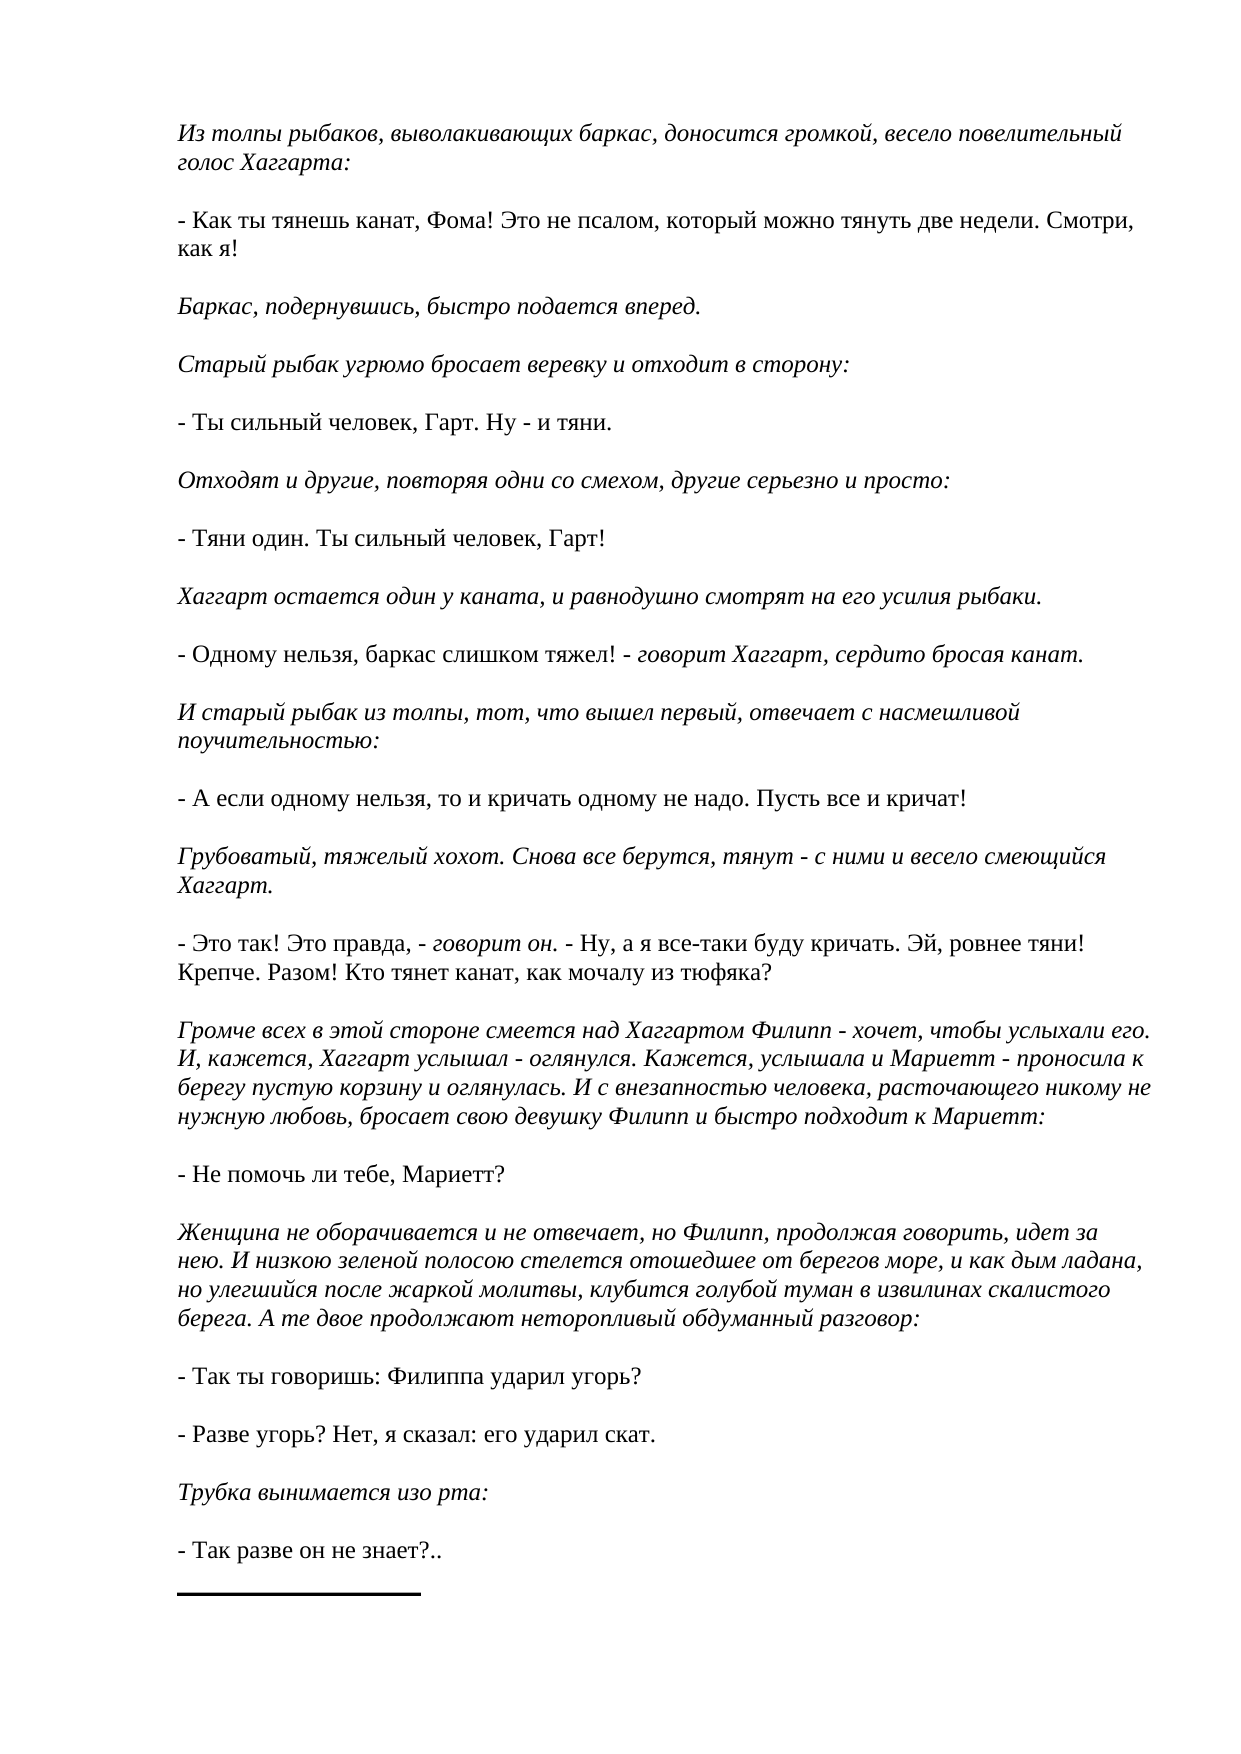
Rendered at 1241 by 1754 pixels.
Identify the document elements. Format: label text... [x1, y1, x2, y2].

text - Как ты тянешь канат, Фома! Это не псалом, который можно тянуть две недели. Смотри, как я! [177, 205, 1152, 262]
text Отходят и другие, повторяя одни со смехом, другие серьезно и просто: [177, 465, 1152, 494]
text Громче всех в этой стороне смеется над Хаггартом Филипп - хочет, чтобы услыхали его. И, кажется, Хаггарт услышал - оглянулся. Кажется, услышала и Мариетт - проносила к берегу пустую корзину и оглянулась. И с внезапностью человека, расточающего никому не нужную любовь, бросает свою девушку Филипп и быстро подходит к Мариетт: [177, 1015, 1152, 1130]
text Хаггарт остается один у каната, и равнодушно смотрят на его усилия рыбаки. [177, 581, 1152, 610]
text Трубка вынимается изо рта: [177, 1477, 1152, 1506]
text Баркас, подернувшись, быстро подается вперед. [177, 291, 1152, 320]
text - Разве угорь? Нет, я сказал: его ударил скат. [177, 1419, 1152, 1448]
text - Ты сильный человек, Гарт. Ну - и тяни. [177, 407, 1152, 436]
text Старый рыбак угрюмо бросает веревку и отходит в сторону: [177, 349, 1152, 378]
text - Одному нельзя, баркас слишком тяжел! - говорит Хаггарт, сердито бросая канат. [177, 639, 1152, 668]
text Женщина не оборачивается и не отвечает, но Филипп, продолжая говорить, идет за нею. И низкою зеленой полосою стелется отошедшее от берегов море, и как дым ладана, но улегшийся после жаркой молитвы, клубится голубой туман в извилинах скалистого берега. А те двое продолжают неторопливый обдуманный разговор: [177, 1217, 1152, 1332]
text - Так разве он не знает?.. [177, 1535, 1152, 1563]
text - Не помочь ли тебе, Мариетт? [177, 1159, 1152, 1188]
text - Это так! Это правда, - говорит он. - Ну, а я все-таки буду кричать. Эй, ровнее тяни! Крепче. Разом! Кто тянет канат, как мочалу из тюфяка? [177, 928, 1152, 986]
text И старый рыбак из толпы, тот, что вышел первый, отвечает с насмешливой поучительностью: [177, 697, 1152, 754]
text Из толпы рыбаков, выволакивающих баркас, доносится громкой, весело повелительный голос Хаггарта: [177, 118, 1152, 176]
text - Тяни один. Ты сильный человек, Гарт! [177, 523, 1152, 552]
text Грубоватый, тяжелый хохот. Снова все берутся, тянут - с ними и весело смеющийся Хаггарт. [177, 841, 1152, 899]
text - А если одному нельзя, то и кричать одному не надо. Пусть все и кричат! [177, 783, 1152, 812]
text - Так ты говоришь: Филиппа ударил угорь? [177, 1361, 1152, 1390]
